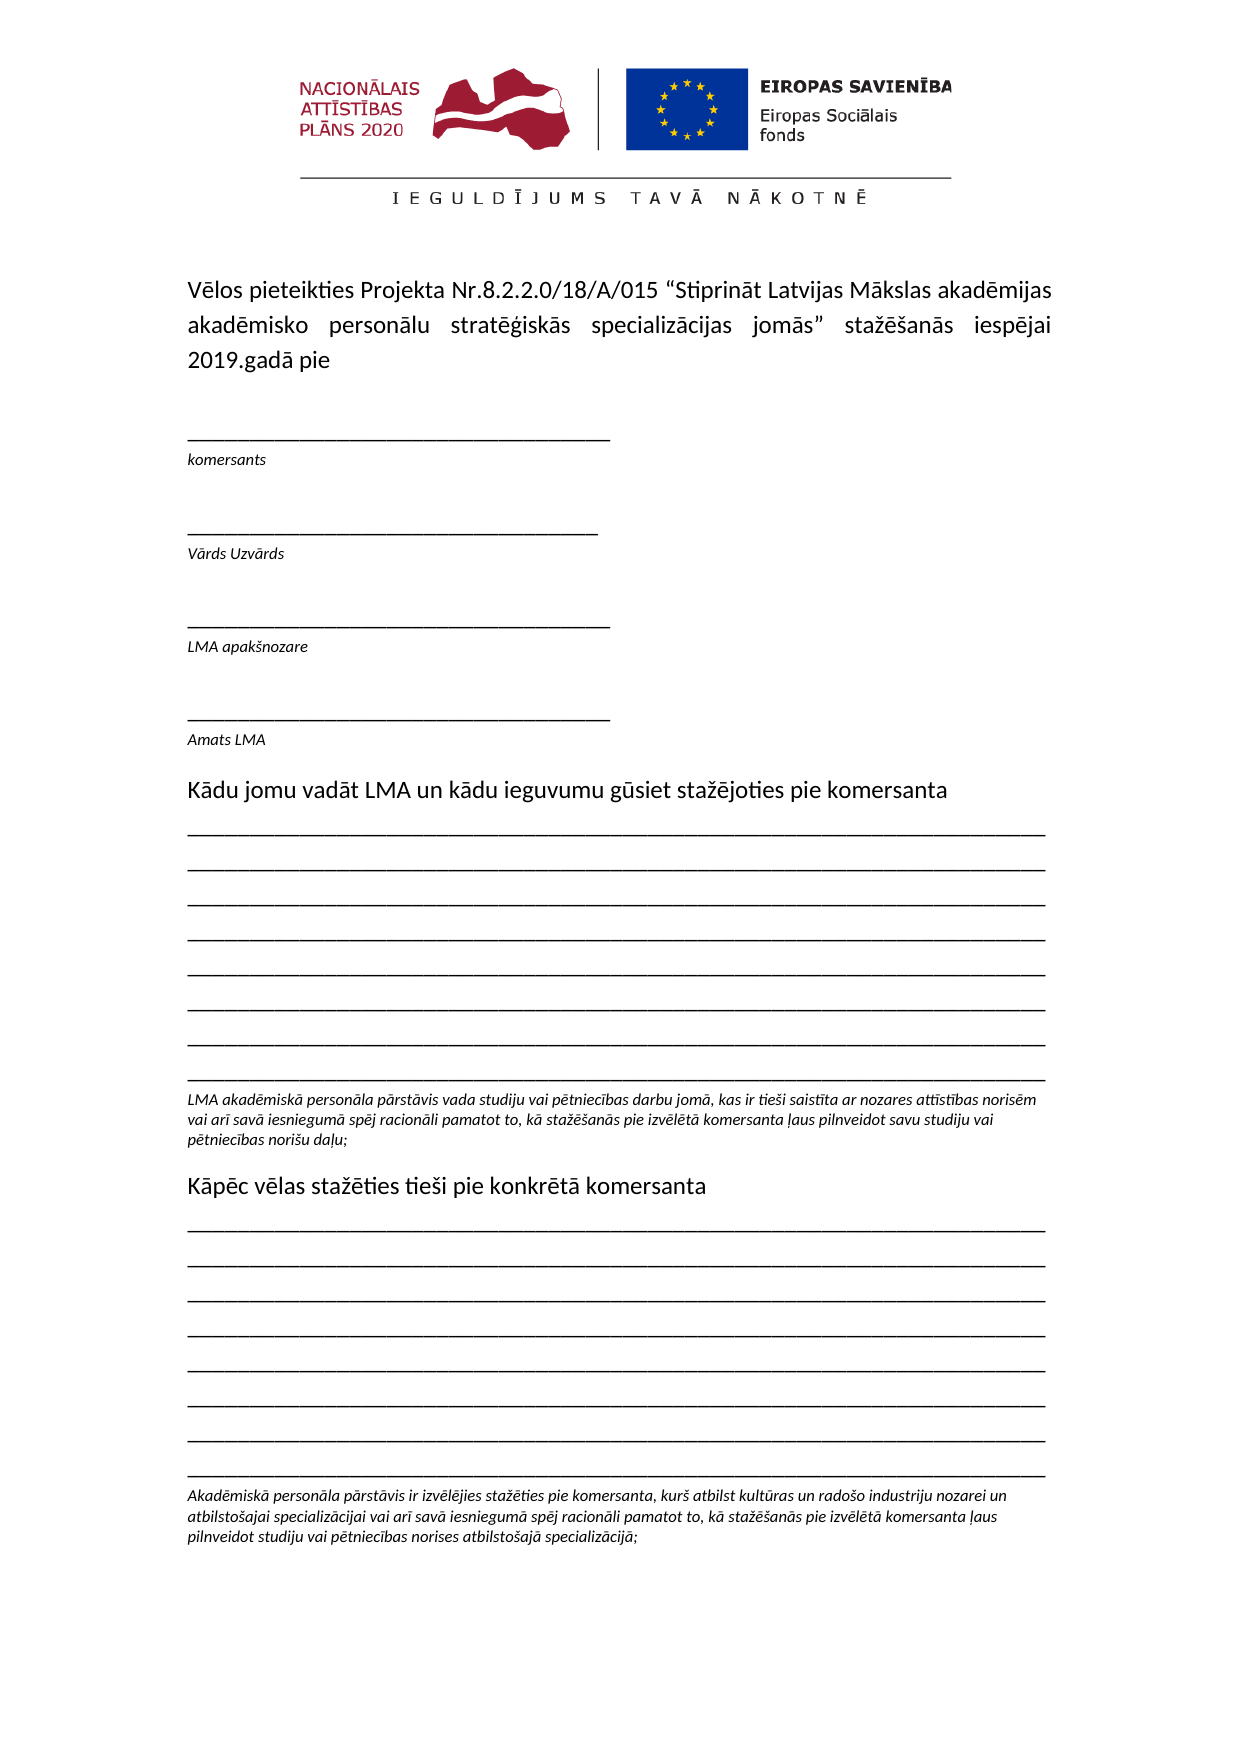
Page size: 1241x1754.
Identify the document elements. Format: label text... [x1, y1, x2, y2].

text __________________________________ [187, 601, 1053, 632]
text __________________________________ [187, 414, 1053, 445]
text Vēlos pieteikties Projekta Nr.8.2.2.0/18/A/015 “Stiprināt Latvijas Mākslas akadēmijas akadēmisko personālu stratēģiskās specializācijas jomās” stažēšanās iespējai 2019.gadā pie [187, 274, 1053, 375]
text Vārds Uzvārds [187, 543, 1053, 563]
text Kāpēc vēlas stažēties tieši pie konkrētā komersanta [187, 1171, 1053, 1201]
picture [300, 68, 952, 204]
text komersants [187, 449, 1053, 470]
text ________________________________________________________________________________________________________________________________________________________________________________________________________________________________________________________________________________________________________________________________________________________________________________________________________________________________________________________________________________________________________________________________________________________________________ [187, 1206, 1053, 1481]
text __________________________________ [187, 694, 1053, 725]
text LMA akadēmiskā personāla pārstāvis vada studiju vai pētniecības darbu jomā, kas ir tieši saistīta ar nozares attīstības norisēm vai arī savā iesniegumā spēj racionāli pamatot to, kā stažēšanās pie izvēlētā komersanta ļaus pilnveidot savu studiju vai pētniecības norišu daļu; [187, 1089, 1053, 1150]
text Kādu jomu vadāt LMA un kādu ieguvumu gūsiet stažējoties pie komersanta ________________________________________________________________________________________________________________________________________________________________________________________________________________________________________________________________________________________________________________________________________________________________________________________________________________________________________________________________________________________________________________________________________________________________________ [187, 774, 1053, 1084]
text Amats LMA [187, 729, 1053, 750]
text _________________________________ [187, 508, 1053, 538]
text LMA apakšnozare [187, 636, 1053, 657]
text Akadēmiskā personāla pārstāvis ir izvēlējies stažēties pie komersanta, kurš atbilst kultūras un radošo industriju nozarei un atbilstošajai specializācijai vai arī savā iesniegumā spēj racionāli pamatot to, kā stažēšanās pie izvēlētā komersanta ļaus pilnveidot studiju vai pētniecības norises atbilstošajā specializācijā; [187, 1486, 1053, 1546]
